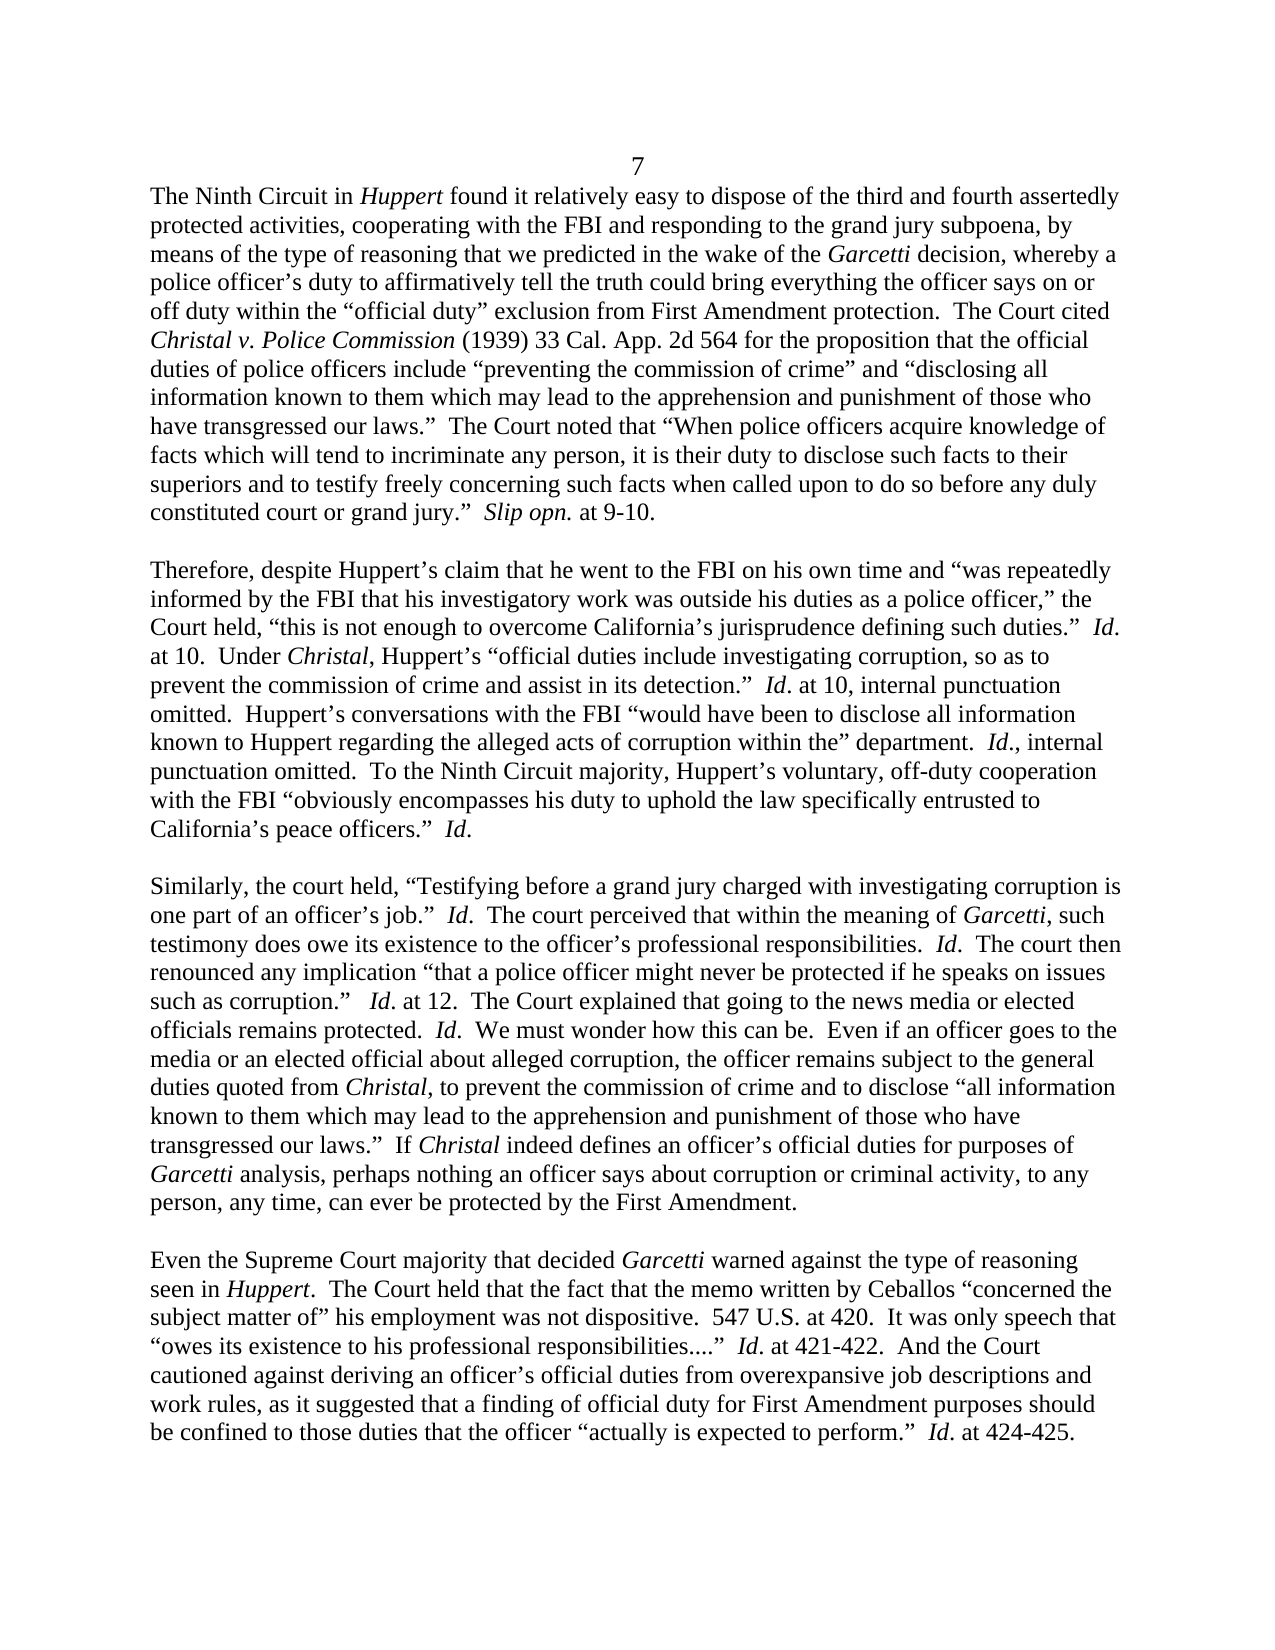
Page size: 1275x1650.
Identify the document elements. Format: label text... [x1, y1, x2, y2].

text Even the Supreme Court majority that decided Garcetti warned against the type of reasoning seen in Huppert. The Court held that the fact that the memo written by Ceballos “concerned the subject matter of” his employment was not dispositive. 547 U.S. at 420. It was only speech that “owes its existence to his professional responsibilities....” Id. at 421-422. And the Court cautioned against deriving an officer’s official duties from overexpansive job descriptions and work rules, as it suggested that a finding of official duty for First Amendment purposes should be confined to those duties that the officer “actually is expected to perform.” Id. at 424-425. [150, 1245, 1125, 1446]
text Therefore, despite Huppert’s claim that he went to the FBI on his own time and “was repeatedly informed by the FBI that his investigatory work was outside his duties as a police officer,” the Court held, “this is not enough to overcome California’s jurisprudence defining such duties.” Id. at 10. Under Christal, Huppert’s “official duties include investigating corruption, so as to prevent the commission of crime and assist in its detection.” Id. at 10, internal punctuation omitted. Huppert’s conversations with the FBI “would have been to disclose all information known to Huppert regarding the alleged acts of corruption within the” department. Id., internal punctuation omitted. To the Ninth Circuit majority, Huppert’s voluntary, off-duty cooperation with the FBI “obviously encompasses his duty to uphold the law specifically entrusted to California’s peace officers.” Id. [150, 555, 1125, 842]
text Similarly, the court held, “Testifying before a grand jury charged with investigating corruption is one part of an officer’s job.” Id. The court perceived that within the meaning of Garcetti, such testimony does owe its existence to the officer’s professional responsibilities. Id. The court then renounced any implication “that a police officer might never be protected if he speaks on issues such as corruption.” Id. at 12. The Court explained that going to the news media or elected officials remains protected. Id. We must wonder how this can be. Even if an officer goes to the media or an elected official about alleged corruption, the officer remains subject to the general duties quoted from Christal, to prevent the commission of crime and to disclose “all information known to them which may lead to the apprehension and punishment of those who have transgressed our laws.” If Christal indeed defines an officer’s official duties for purposes of Garcetti analysis, perhaps nothing an officer says about corruption or criminal activity, to any person, any time, can ever be protected by the First Amendment. [150, 871, 1125, 1216]
text The Ninth Circuit in Huppert found it relatively easy to dispose of the third and fourth assertedly protected activities, cooperating with the FBI and responding to the grand jury subpoena, by means of the type of reasoning that we predicted in the wake of the Garcetti decision, whereby a police officer’s duty to affirmatively tell the truth could bring everything the officer says on or off duty within the “official duty” exclusion from First Amendment protection. The Court cited Christal v. Police Commission (1939) 33 Cal. App. 2d 564 for the proposition that the official duties of police officers include “preventing the commission of crime” and “disclosing all information known to them which may lead to the apprehension and punishment of those who have transgressed our laws.” The Court noted that “When police officers acquire knowledge of facts which will tend to incriminate any person, it is their duty to disclose such facts to their superiors and to testify freely concerning such facts when called upon to do so before any duly constituted court or grand jury.” Slip opn. at 9-10. [150, 150, 1125, 526]
